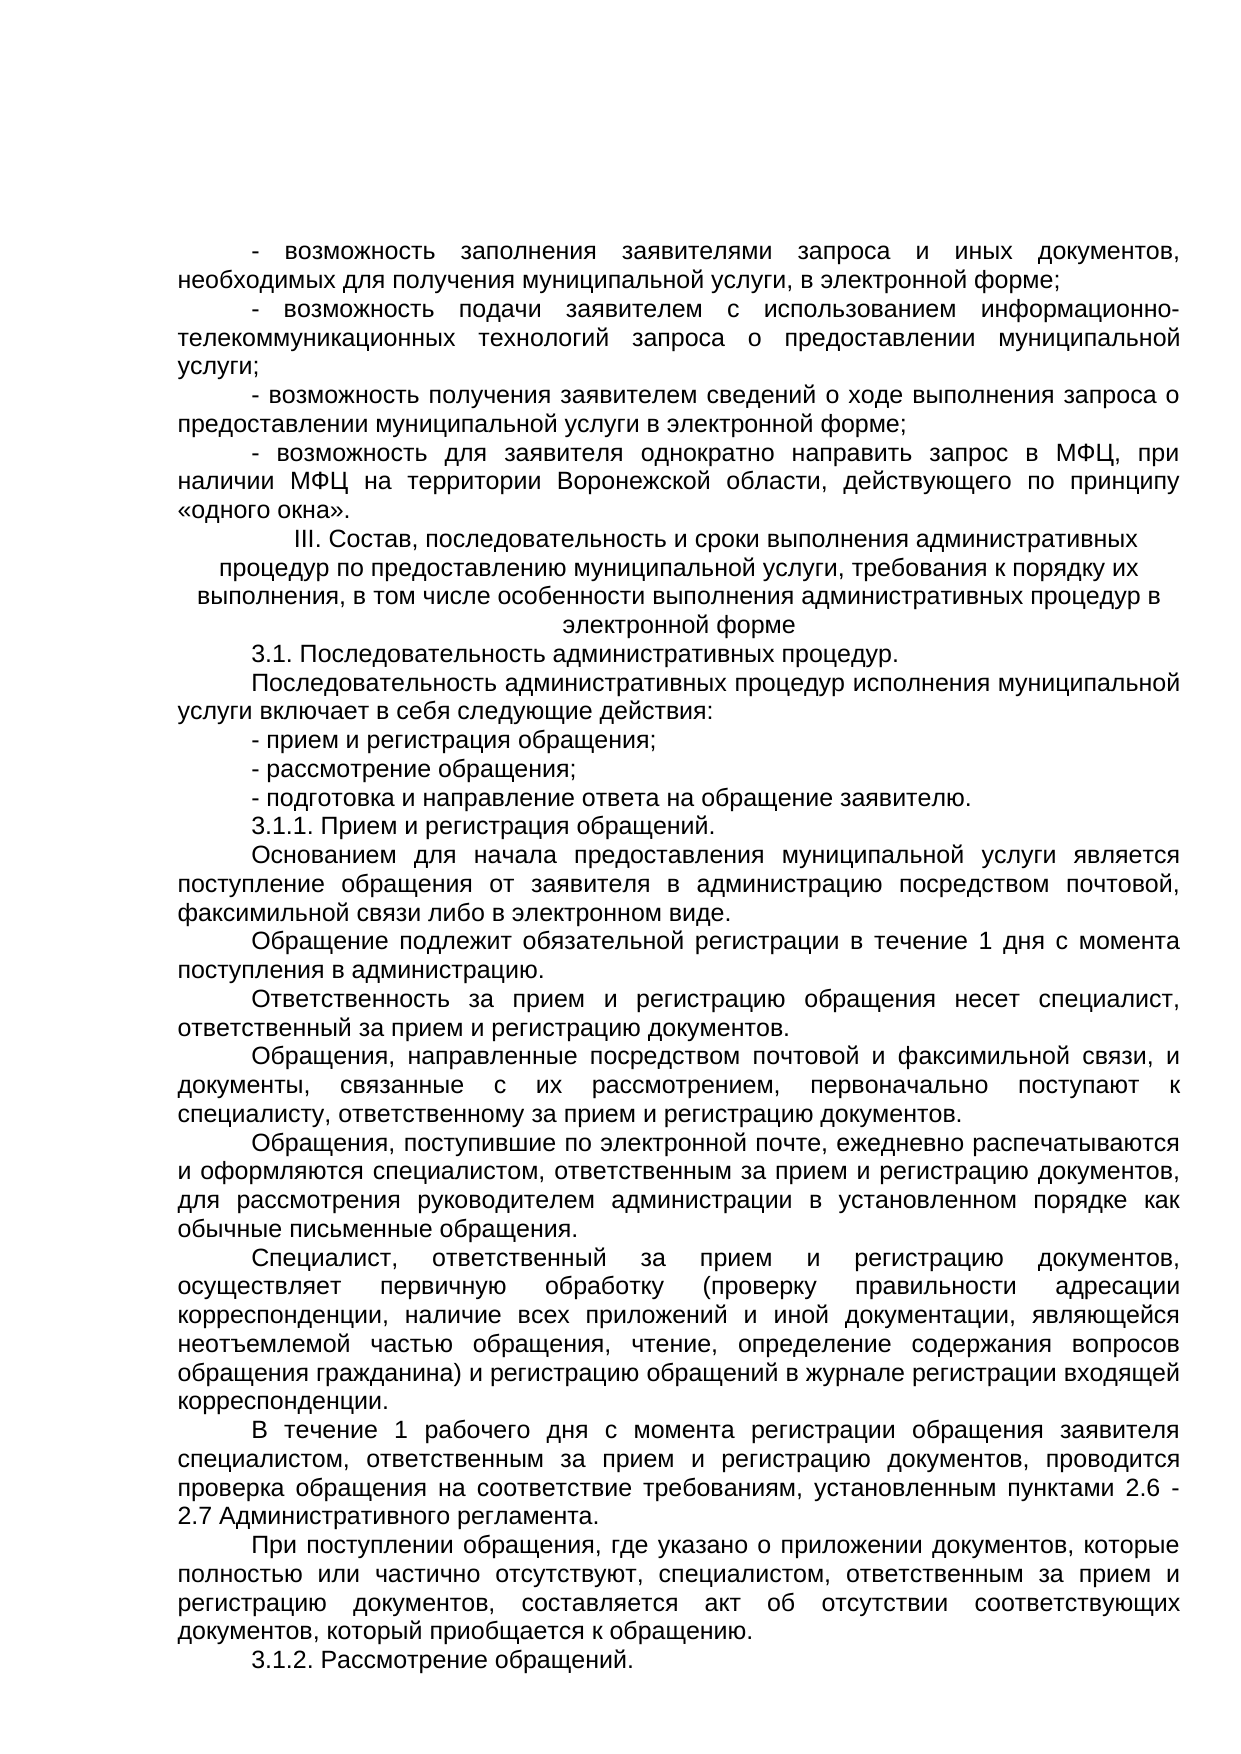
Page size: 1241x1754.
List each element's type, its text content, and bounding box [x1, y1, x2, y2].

text 3.1. Последовательность административных процедур. [177, 639, 1181, 667]
text - прием и регистрация обращения; [177, 725, 1181, 754]
text При поступлении обращения, где указано о приложении документов, которые полностью или частично отсутствуют, специалистом, ответственным за прием и регистрацию документов, составляется акт об отсутствии соответствующих документов, который приобщается к обращению. [177, 1530, 1181, 1645]
text В течение 1 рабочего дня с момента регистрации обращения заявителя специалистом, ответственным за прием и регистрацию документов, проводится проверка обращения на соответствие требованиям, установленным пунктами 2.6 - 2.7 Административного регламента. [177, 1415, 1181, 1530]
text Основанием для начала предоставления муниципальной услуги является поступление обращения от заявителя в администрацию посредством почтовой, факсимильной связи либо в электронном виде. [177, 840, 1181, 926]
text Обращения, поступившие по электронной почте, ежедневно распечатываются и оформляются специалистом, ответственным за прием и регистрацию документов, для рассмотрения руководителем администрации в установленном порядке как обычные письменные обращения. [177, 1127, 1181, 1242]
text Специалист, ответственный за прием и регистрацию документов, осуществляет первичную обработку (проверку правильности адресации корреспонденции, наличие всех приложений и иной документации, являющейся неотъемлемой частью обращения, чтение, определение содержания вопросов обращения гражданина) и регистрацию обращений в журнале регистрации входящей корреспонденции. [177, 1242, 1181, 1415]
text - возможность для заявителя однократно направить запрос в МФЦ, при наличии МФЦ на территории Воронежской области, действующего по принципу «одного окна». [177, 437, 1181, 524]
text - рассмотрение обращения; [177, 754, 1181, 782]
text Обращение подлежит обязательной регистрации в течение 1 дня с момента поступления в администрацию. [177, 926, 1181, 984]
text - возможность заполнения заявителями запроса и иных документов, необходимых для получения муниципальной услуги, в электронной форме; [177, 236, 1181, 294]
text Последовательность административных процедур исполнения муниципальной услуги включает в себя следующие действия: [177, 667, 1181, 725]
text 3.1.1. Прием и регистрация обращений. [177, 811, 1181, 840]
text III. Состав, последовательность и сроки выполнения административных процедур по предоставлению муниципальной услуги, требования к порядку их выполнения, в том числе особенности выполнения административных процедур в электронной форме [177, 524, 1181, 639]
text - подготовка и направление ответа на обращение заявителю. [177, 782, 1181, 811]
text 3.1.2. Рассмотрение обращений. [177, 1645, 1181, 1674]
text - возможность получения заявителем сведений о ходе выполнения запроса о предоставлении муниципальной услуги в электронной форме; [177, 380, 1181, 437]
text Обращения, направленные посредством почтовой и факсимильной связи, и документы, связанные с их рассмотрением, первоначально поступают к специалисту, ответственному за прием и регистрацию документов. [177, 1041, 1181, 1127]
text - возможность подачи заявителем с использованием информационно-телекоммуникационных технологий запроса о предоставлении муниципальной услуги; [177, 294, 1181, 380]
text Ответственность за прием и регистрацию обращения несет специалист, ответственный за прием и регистрацию документов. [177, 984, 1181, 1041]
